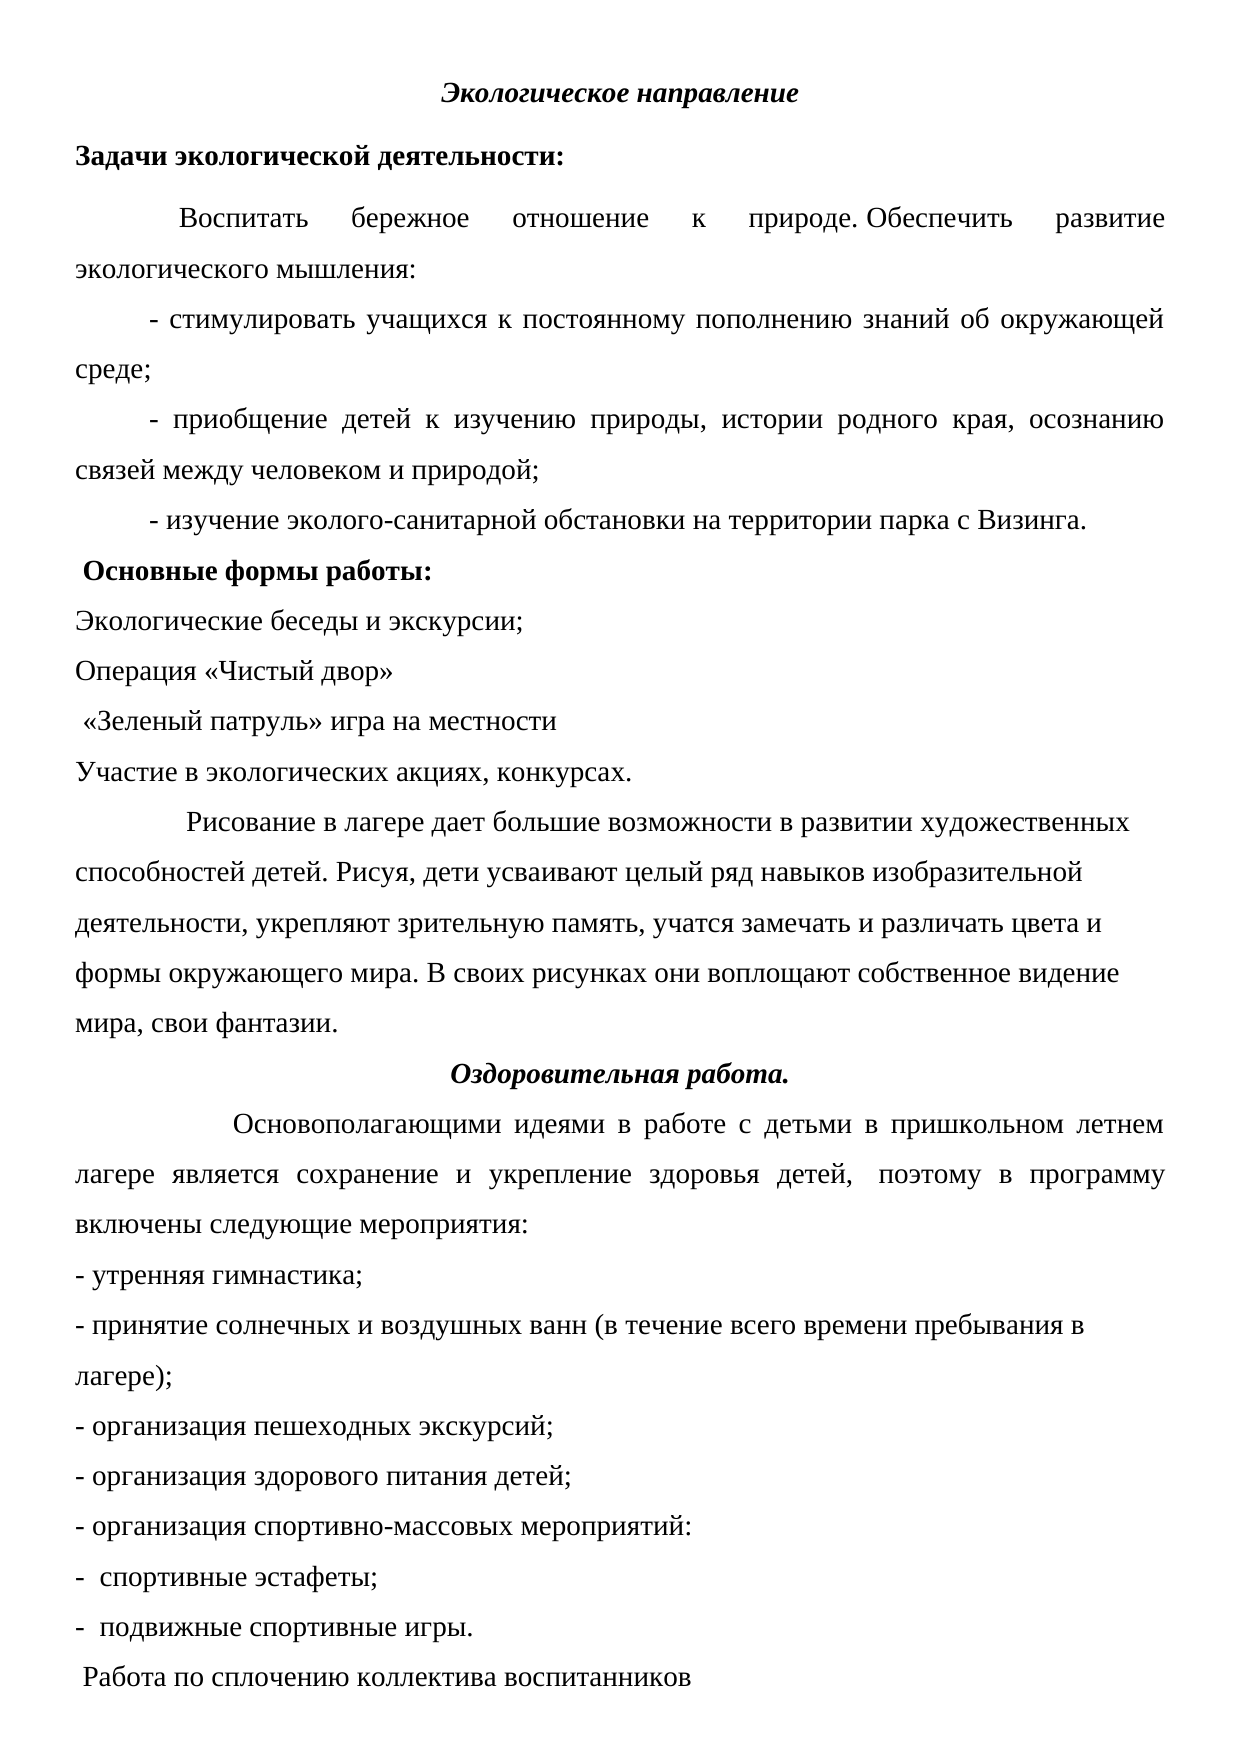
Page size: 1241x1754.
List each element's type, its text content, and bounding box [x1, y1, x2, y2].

text - принятие солнечных и воздушных ванн (в течение всего времени пребывания в лагере); [75, 1307, 1165, 1391]
text Основополагающими идеями в работе с детьми в пришкольном летнем лагере является сохранение и укрепление здоровья детей, поэтому в программу включены следующие мероприятия: [75, 1106, 1165, 1240]
text Основные формы работы: [75, 553, 1165, 586]
text Работа по сплочению коллектива воспитанников [75, 1659, 1165, 1693]
text - утренняя гимнастика; [75, 1257, 1165, 1291]
text Рисование в лагере дает большие возможности в развитии художественных способностей детей. Рисуя, дети усваивают целый ряд навыков изобразительной деятельности, укрепляют зрительную память, учатся замечать и различать цвета и формы окружающего мира. В своих рисунках они воплощают собственное видение мира, свои фантазии. [75, 804, 1165, 1039]
text Операция «Чистый двор» [75, 653, 1165, 687]
text - организация пешеходных экскурсий; [75, 1408, 1165, 1441]
text - спортивные эстафеты; [75, 1559, 1165, 1592]
text «Зеленый патруль» игра на местности [75, 703, 1165, 737]
text Оздоровительная работа. [75, 1056, 1165, 1089]
text Экологические беседы и экскурсии; [75, 603, 1165, 636]
text Экологическое направление [75, 75, 1165, 108]
text Воспитать бережное отношение к природе. Обеспечить развитие экологического мышления: [75, 200, 1165, 284]
text Задачи экологической деятельности: [75, 138, 1165, 171]
text - подвижные спортивные игры. [75, 1609, 1165, 1643]
text - организация здорового питания детей; [75, 1458, 1165, 1492]
text Участие в экологических акциях, конкурсах. [75, 754, 1165, 787]
text - стимулировать учащихся к постоянному пополнению знаний об окружающей среде; [75, 301, 1165, 385]
text - приобщение детей к изучению природы, истории родного края, осознанию связей между человеком и природой; [75, 402, 1165, 486]
text - изучение эколого-санитарной обстановки на территории парка с Визинга. [75, 502, 1165, 536]
text - организация спортивно-массовых мероприятий: [75, 1508, 1165, 1542]
